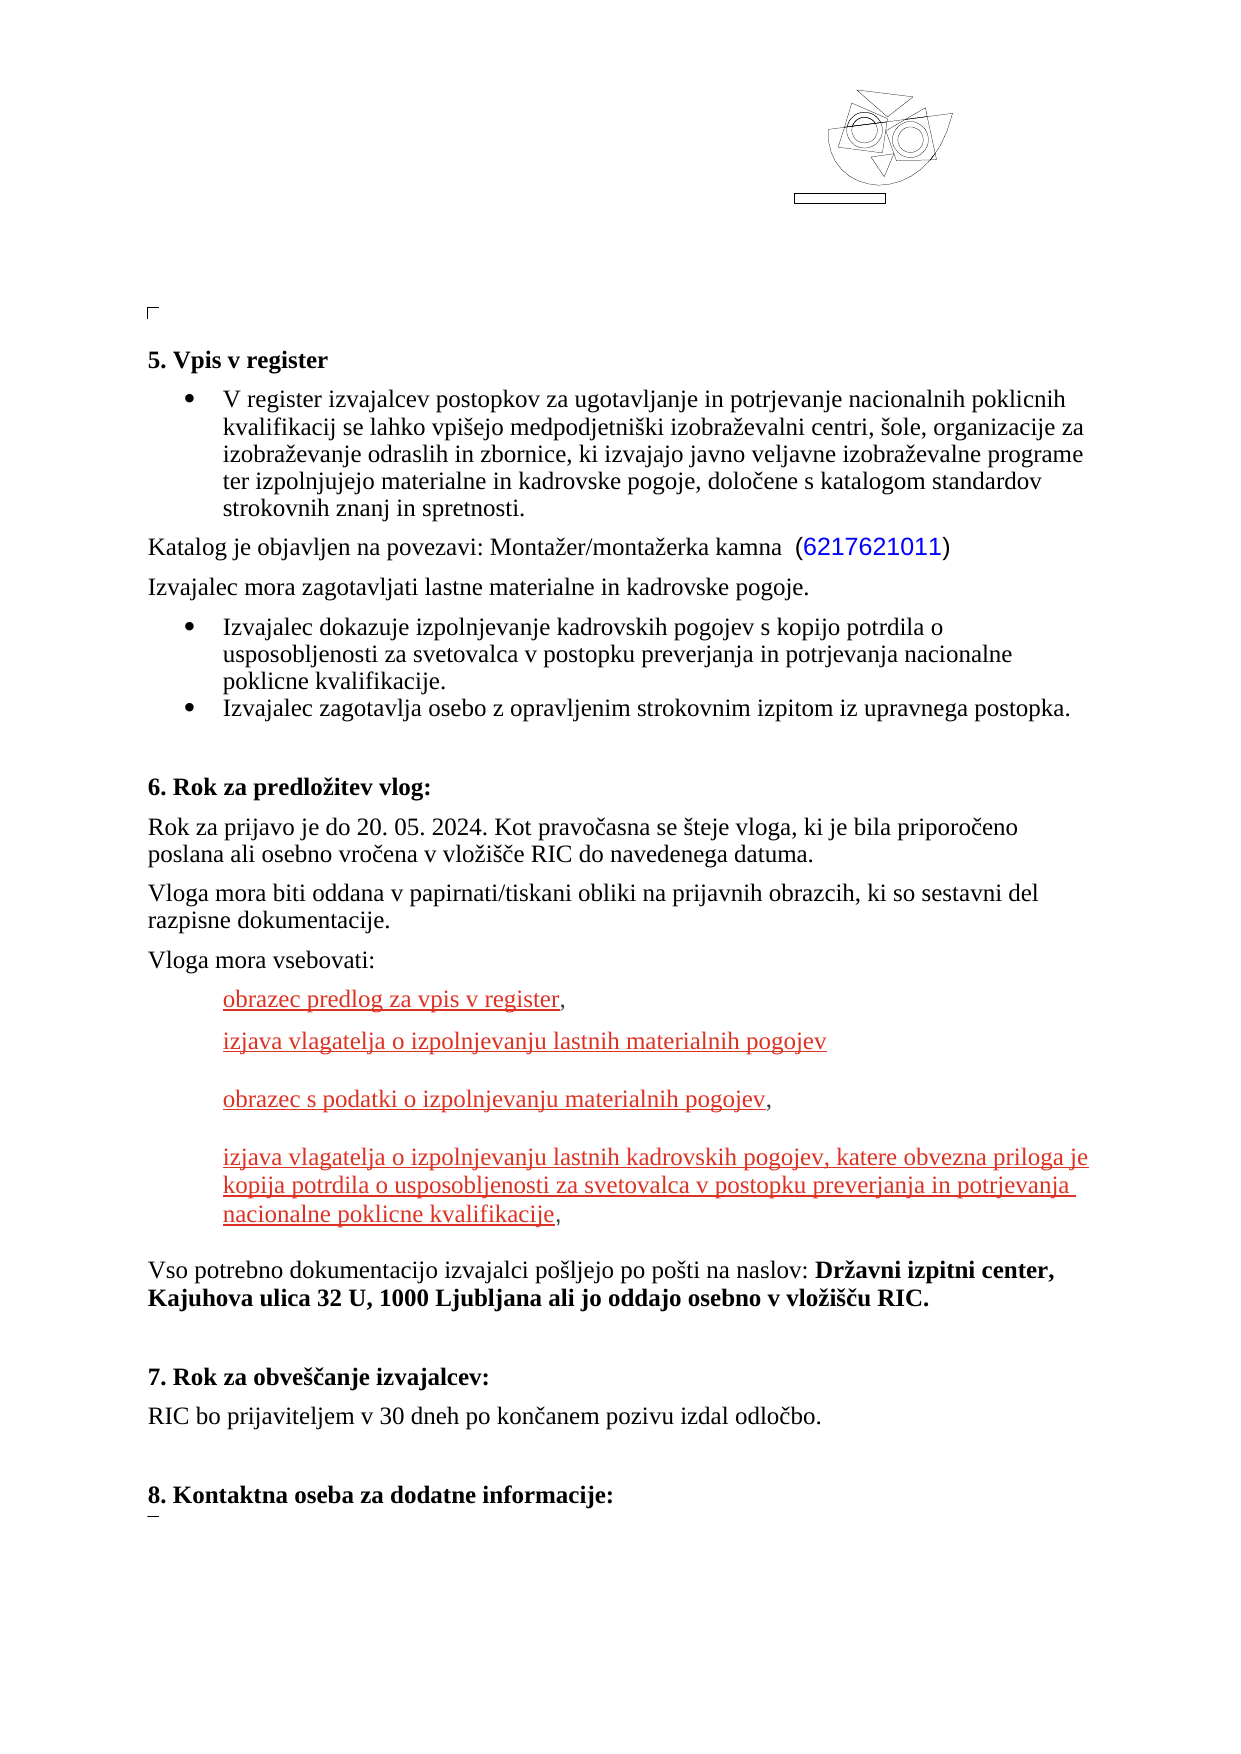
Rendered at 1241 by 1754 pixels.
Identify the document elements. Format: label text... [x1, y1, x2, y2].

text 6. Rok za predložitev vlog: [148, 774, 1092, 801]
text Rok za prijavo je do 20. 05. 2024. Kot pravočasna se šteje vloga, ki je bila priporočeno poslana ali osebno vročena v vložišče RIC do navedenega datuma. [148, 813, 1092, 867]
text obrazec s podatki o izpolnjevanju materialnih pogojev, [223, 1084, 1092, 1112]
text Izvajalec mora zagotavljati lastne materialne in kadrovske pogoje. [148, 574, 1092, 601]
text Vloga mora biti oddana v papirnati/tiskani obliki na prijavnih obrazcih, ki so sestavni del razpisne dokumentacije. [148, 880, 1092, 934]
text Vso potrebno dokumentacijo izvajalci pošljejo po pošti na naslov: Državni izpitni center, Kajuhova ulica 32 U, 1000 Ljubljana ali jo oddajo osebno v vložišču RIC. [148, 1257, 1092, 1311]
text RIC bo prijaviteljem v 30 dneh po končanem pozivu izdal odločbo. [148, 1403, 1092, 1430]
text 8. Kontaktna oseba za dodatne informacije: [148, 1482, 1092, 1509]
text Katalog je objavljen na povezavi: Montažer/montažerka kamna (6217621011) [148, 534, 1092, 561]
list Izvajalec zagotavlja osebo z opravljenim strokovnim izpitom iz upravnega postopka. [185, 694, 1092, 722]
text izjava vlagatelja o izpolnjevanju lastnih materialnih pogojev [223, 1026, 1092, 1054]
text 5. Vpis v register [148, 347, 1092, 374]
list Izvajalec dokazuje izpolnjevanje kadrovskih pogojev s kopijo potrdila o usposobljenosti za svetovalca v postopku preverjanja in potrjevanja nacionalne poklicne kvalifikacije. [185, 613, 1092, 694]
text izjava vlagatelja o izpolnjevanju lastnih kadrovskih pogojev, katere obvezna priloga je kopija potrdila o usposobljenosti za svetovalca v postopku preverjanja in potrjevanja nacionalne poklicne kvalifikacije, [223, 1142, 1092, 1228]
text 7. Rok za obveščanje izvajalcev: [148, 1363, 1092, 1391]
list V register izvajalcev postopkov za ugotavljanje in potrjevanje nacionalnih poklicnih kvalifikacij se lahko vpišejo medpodjetniški izobraževalni centri, šole, organizacije za izobraževanje odraslih in zbornice, ki izvajajo javno veljavne izobraževalne programe ter izpolnjujejo materialne in kadrovske pogoje, določene s katalogom standardov strokovnih znanj in spretnosti. [185, 386, 1092, 522]
text Vloga mora vsebovati: [148, 947, 1092, 974]
text obrazec predlog za vpis v register, [148, 986, 1092, 1013]
